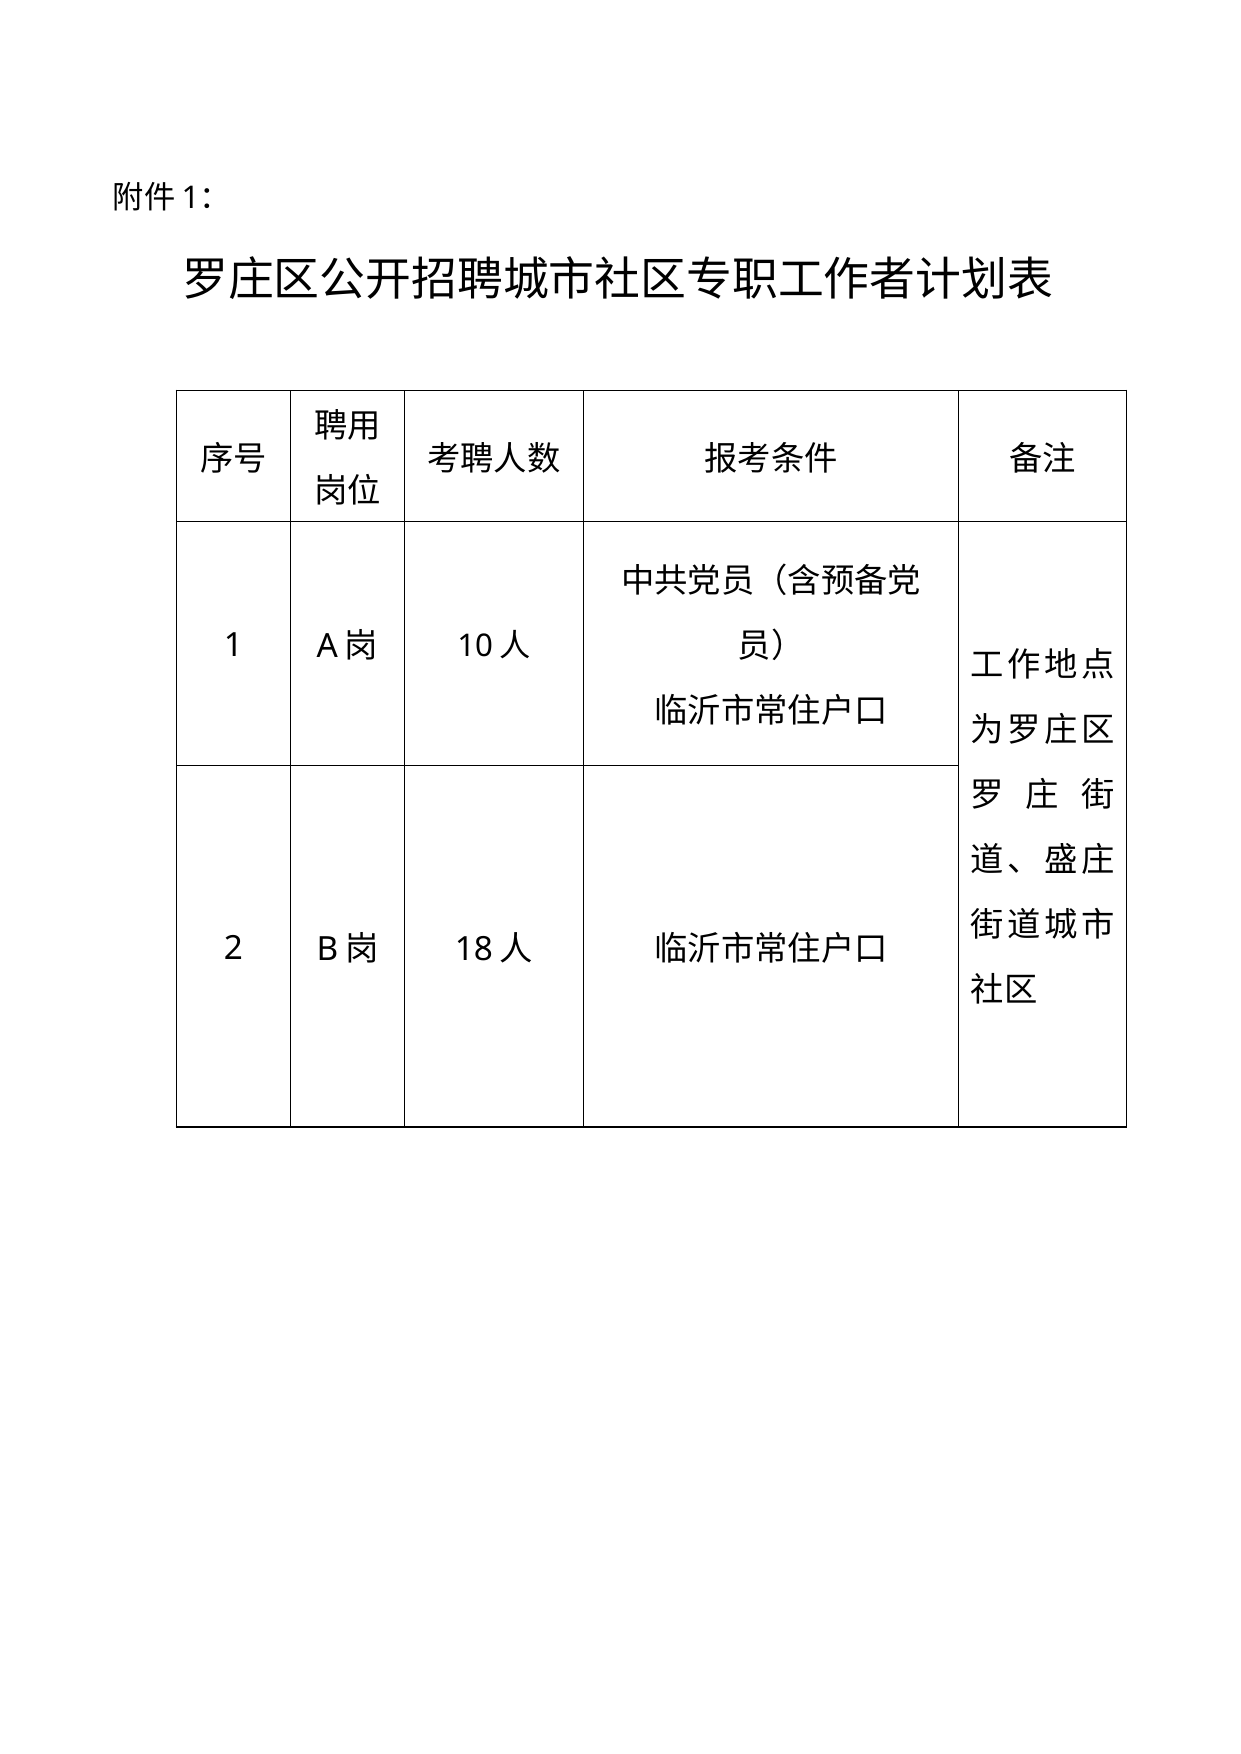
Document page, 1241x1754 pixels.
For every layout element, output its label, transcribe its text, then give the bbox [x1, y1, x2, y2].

table_header 考聘人数 [405, 391, 583, 521]
table_header 备注 [959, 391, 1126, 521]
table_cell 2 [177, 766, 290, 1126]
table_header 报考条件 [584, 391, 958, 521]
table_cell B岗 [291, 766, 404, 1126]
table_cell 临沂市常住户口 [584, 766, 958, 1126]
table_cell 10人 [405, 522, 583, 765]
table_cell 工作地点为罗庄区罗庄街道、盛庄街道城市社区 [959, 522, 1126, 1126]
table_cell 中共党员（含预备党员） 临沂市常住户口 [584, 522, 958, 765]
text 附件1： [113, 162, 1053, 227]
table_cell 18人 [405, 766, 583, 1126]
table_cell 1 [177, 522, 290, 765]
table_header 序号 [177, 391, 290, 521]
table_cell A岗 [291, 522, 404, 765]
text 罗庄区公开招聘城市社区专职工作者计划表 [113, 227, 1053, 324]
table_header 聘用岗位 [291, 391, 404, 521]
